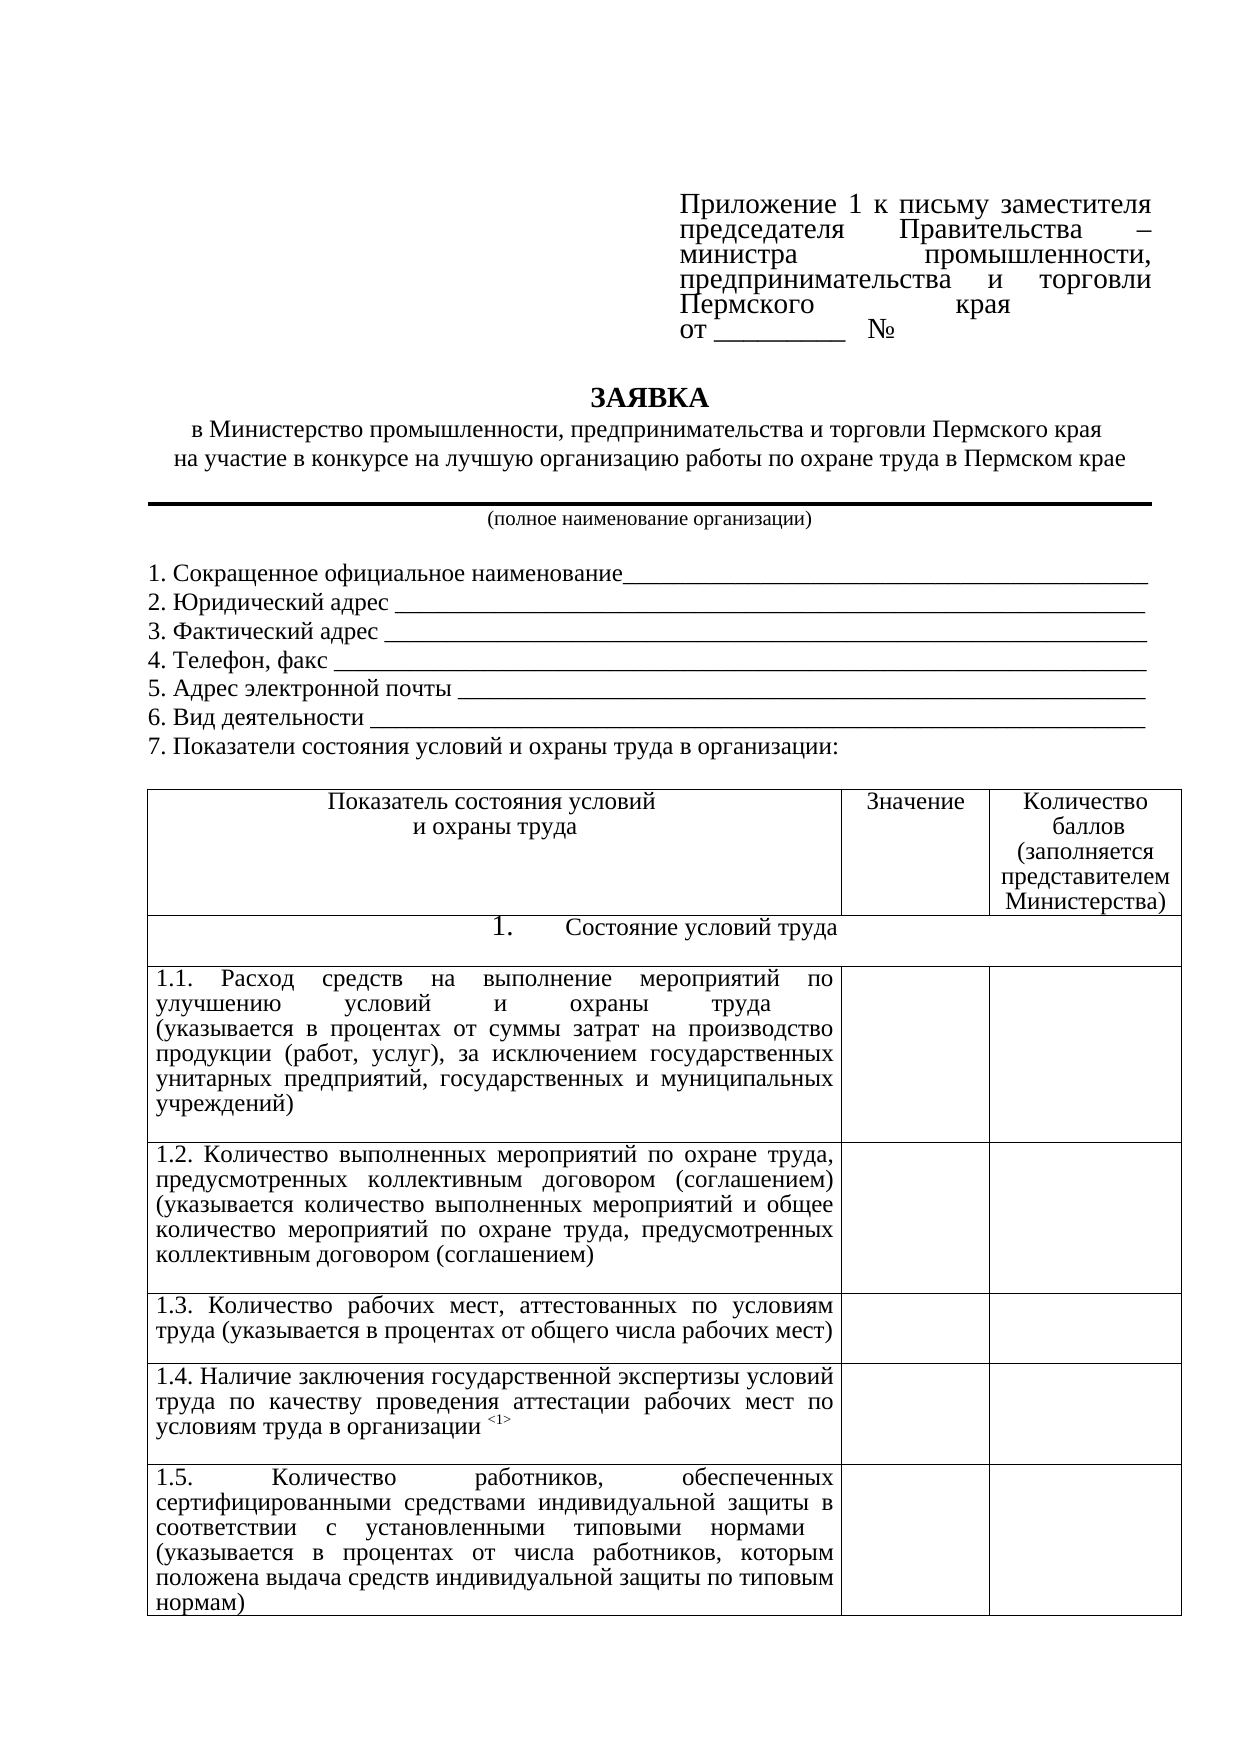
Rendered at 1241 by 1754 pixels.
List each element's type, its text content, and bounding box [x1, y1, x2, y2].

table_header Показатель состояния условий и охраны труда [148, 790, 841, 914]
text Приложение 1 к письму заместителя председателя Правительства – министра промышленности, предпринимательства и торговли Пермского края от _________ № [679, 193, 1152, 343]
table_cell Состояние условий труда [148, 916, 1181, 966]
table_header Значение [842, 790, 989, 914]
table_cell [990, 1294, 1181, 1363]
table_cell [842, 1143, 989, 1293]
table_cell 1.2. Количество выполненных мероприятий по охране труда, предусмотренных коллективным договором (соглашением) (указывается количество выполненных мероприятий и общее количество мероприятий по охране труда, предусмотренных коллективным договором (соглашением) [148, 1143, 841, 1293]
table_cell [990, 1364, 1181, 1464]
table_cell [842, 1364, 989, 1464]
text в Министерство промышленности, предпринимательства и торговли Пермского края на участие в конкурсе на лучшую организацию работы по охране труда в Пермском крае [148, 414, 1152, 472]
text 6. Вид деятельности ______________________________________________________________ [148, 702, 1152, 731]
table_cell [990, 1465, 1181, 1615]
table_cell [990, 1143, 1181, 1293]
text 2. Юридический адрес ____________________________________________________________ [148, 587, 1152, 616]
table_cell [842, 967, 989, 1142]
table_cell [842, 1294, 989, 1363]
table_cell [842, 1465, 989, 1615]
text (полное наименование организации) [148, 506, 1152, 530]
text 4. Телефон, факс _________________________________________________________________ [148, 645, 1152, 673]
text ЗАЯВКА [148, 381, 1152, 414]
table_cell 1.3. Количество рабочих мест, аттестованных по условиям труда (указывается в процентах от общего числа рабочих мест) [148, 1294, 841, 1363]
table_cell 1.5. Количество работников, обеспеченных сертифицированными средствами индивидуальной защиты в соответствии с установленными типовыми нормами (указывается в процентах от числа работников, которым положена выдача средств индивидуальной защиты по типовым нормам) [148, 1465, 841, 1615]
table_cell [990, 967, 1181, 1142]
text 5. Адрес электронной почты _______________________________________________________ [148, 673, 1152, 702]
text 7. Показатели состояния условий и охраны труда в организации: [148, 731, 1152, 760]
table_cell 1.4. Наличие заключения государственной экспертизы условий труда по качеству проведения аттестации рабочих мест по условиям труда в организации <1> [148, 1364, 841, 1464]
text 1. Сокращенное официальное наименование__________________________________________ [148, 558, 1152, 587]
table_header Количество баллов (заполняется представителем Министерства) [990, 790, 1181, 914]
text 3. Фактический адрес _____________________________________________________________ [148, 616, 1152, 645]
table_cell 1.1. Расход средств на выполнение мероприятий по улучшению условий и охраны труда (указывается в процентах от суммы затрат на производство продукции (работ, услуг), за исключением государственных унитарных предприятий, государственных и муниципальных учреждений) [148, 967, 841, 1142]
